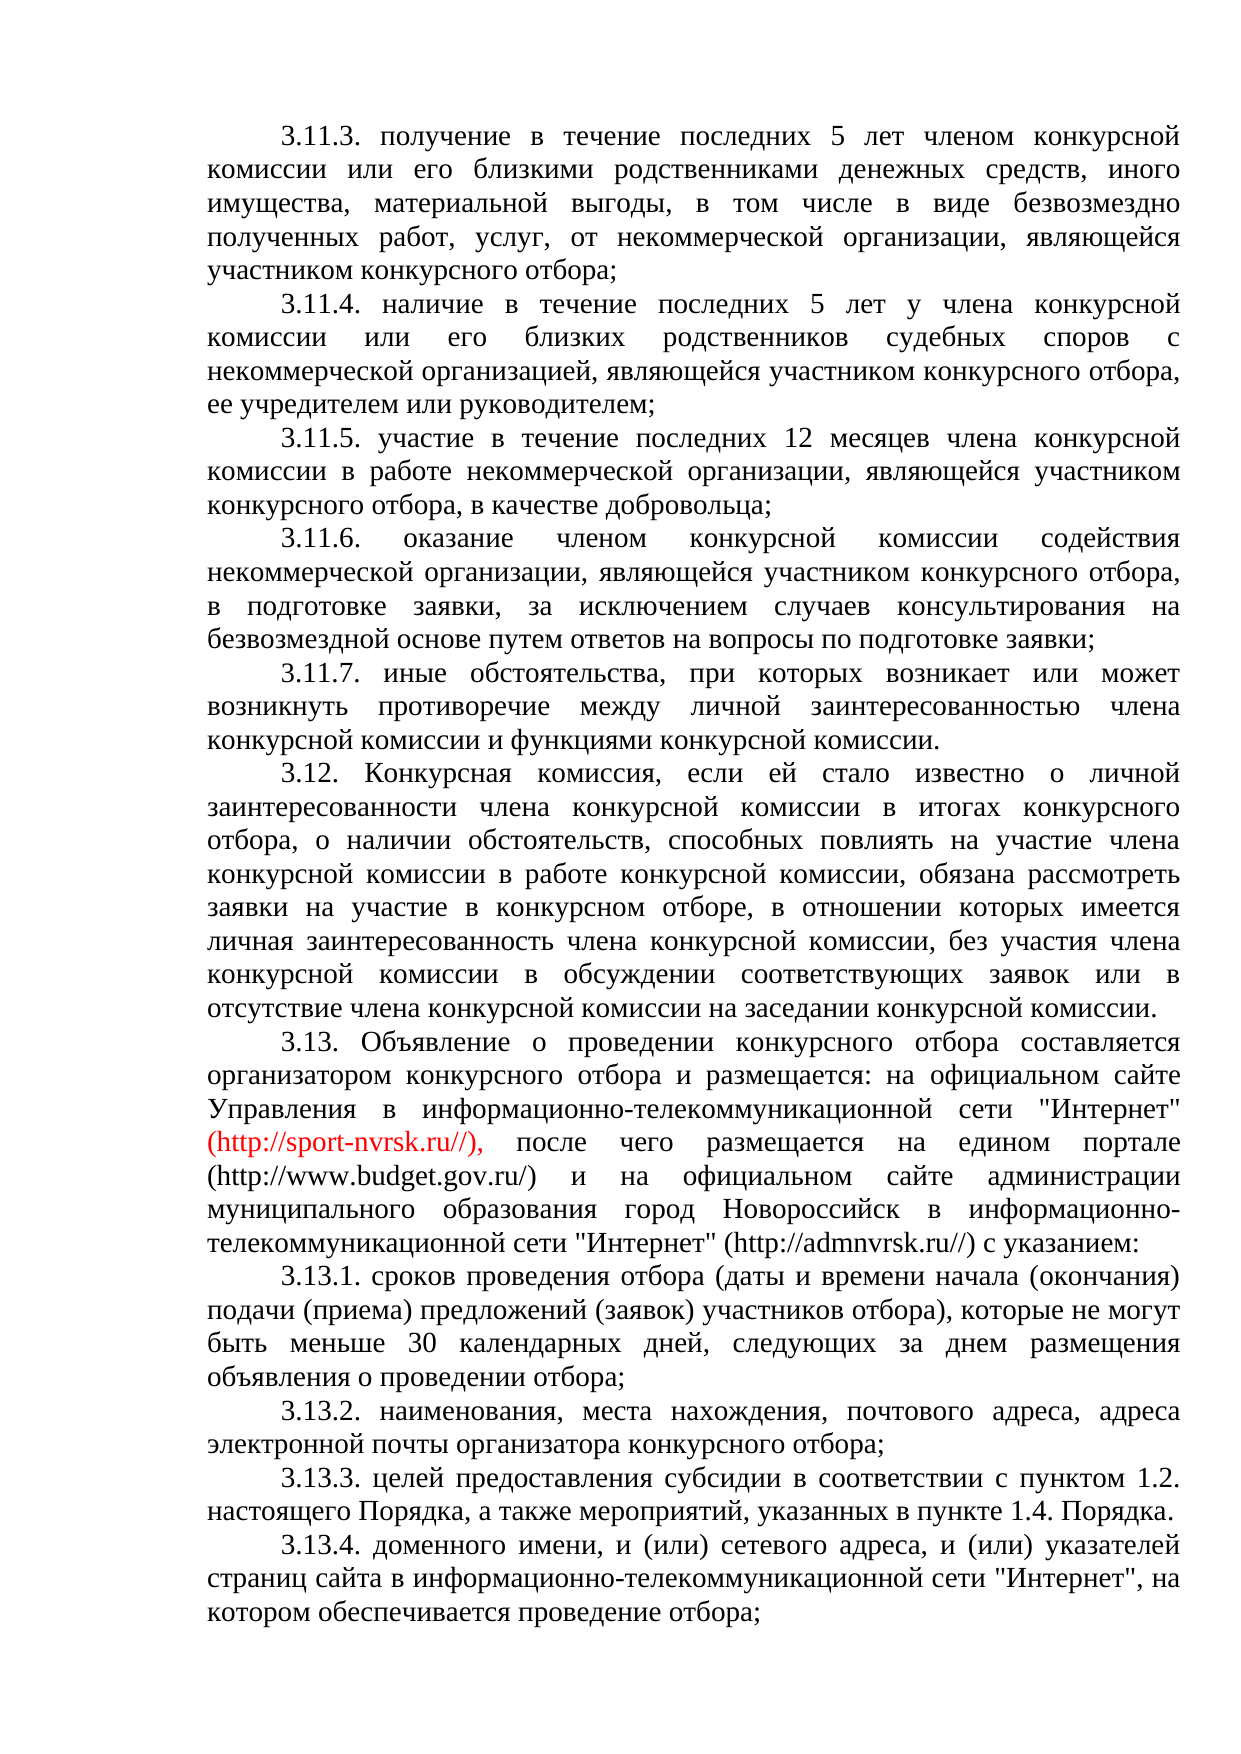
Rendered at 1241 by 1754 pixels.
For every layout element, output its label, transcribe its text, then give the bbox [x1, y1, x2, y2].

text 3.13.2. наименования, места нахождения, почтового адреса, адреса электронной почты организатора конкурсного отбора; [207, 1393, 1181, 1460]
text 3.13.4. доменного имени, и (или) сетевого адреса, и (или) указателей страниц сайта в информационно-телекоммуникационной сети "Интернет", на котором обеспечивается проведение отбора; [207, 1527, 1181, 1627]
text 3.13.3. целей предоставления субсидии в соответствии с пунктом 1.2. настоящего Порядка, а также мероприятий, указанных в пункте 1.4. Порядка. [207, 1460, 1181, 1527]
text 3.12. Конкурсная комиссия, если ей стало известно о личной заинтересованности члена конкурсной комиссии в итогах конкурсного отбора, о наличии обстоятельств, способных повлиять на участие члена конкурсной комиссии в работе конкурсной комиссии, обязана рассмотреть заявки на участие в конкурсном отборе, в отношении которых имеется личная заинтересованность члена конкурсной комиссии, без участия члена конкурсной комиссии в обсуждении соответствующих заявок или в отсутствие члена конкурсной комиссии на заседании конкурсной комиссии. [207, 755, 1181, 1024]
text 3.11.7. иные обстоятельства, при которых возникает или может возникнуть противоречие между личной заинтересованностью члена конкурсной комиссии и функциями конкурсной комиссии. [207, 655, 1181, 755]
text 3.11.5. участие в течение последних 12 месяцев члена конкурсной комиссии в работе некоммерческой организации, являющейся участником конкурсного отбора, в качестве добровольца; [207, 420, 1181, 521]
text 3.11.6. оказание членом конкурсной комиссии содействия некоммерческой организации, являющейся участником конкурсного отбора, в подготовке заявки, за исключением случаев консультирования на безвозмездной основе путем ответов на вопросы по подготовке заявки; [207, 521, 1181, 655]
text 3.11.4. наличие в течение последних 5 лет у члена конкурсной комиссии или его близких родственников судебных споров с некоммерческой организацией, являющейся участником конкурсного отбора, ее учредителем или руководителем; [207, 286, 1181, 420]
text 3.13.1. сроков проведения отбора (даты и времени начала (окончания) подачи (приема) предложений (заявок) участников отбора), которые не могут быть меньше 30 календарных дней, следующих за днем размещения объявления о проведении отбора; [207, 1258, 1181, 1393]
text 3.13. Объявление о проведении конкурсного отбора составляется организатором конкурсного отбора и размещается: на официальном сайте Управления в информационно-телекоммуникационной сети "Интернет" (http://sport-nvrsk.ru//), после чего размещается на едином портале (http://www.budget.gov.ru/) и на официальном сайте администрации муниципального образования город Новороссийск в информационно-телекоммуникационной сети "Интернет" (http://admnvrsk.ru//) с указанием: [207, 1024, 1181, 1258]
text 3.11.3. получение в течение последних 5 лет членом конкурсной комиссии или его близкими родственниками денежных средств, иного имущества, материальной выгоды, в том числе в виде безвозмездно полученных работ, услуг, от некоммерческой организации, являющейся участником конкурсного отбора; [207, 118, 1181, 286]
